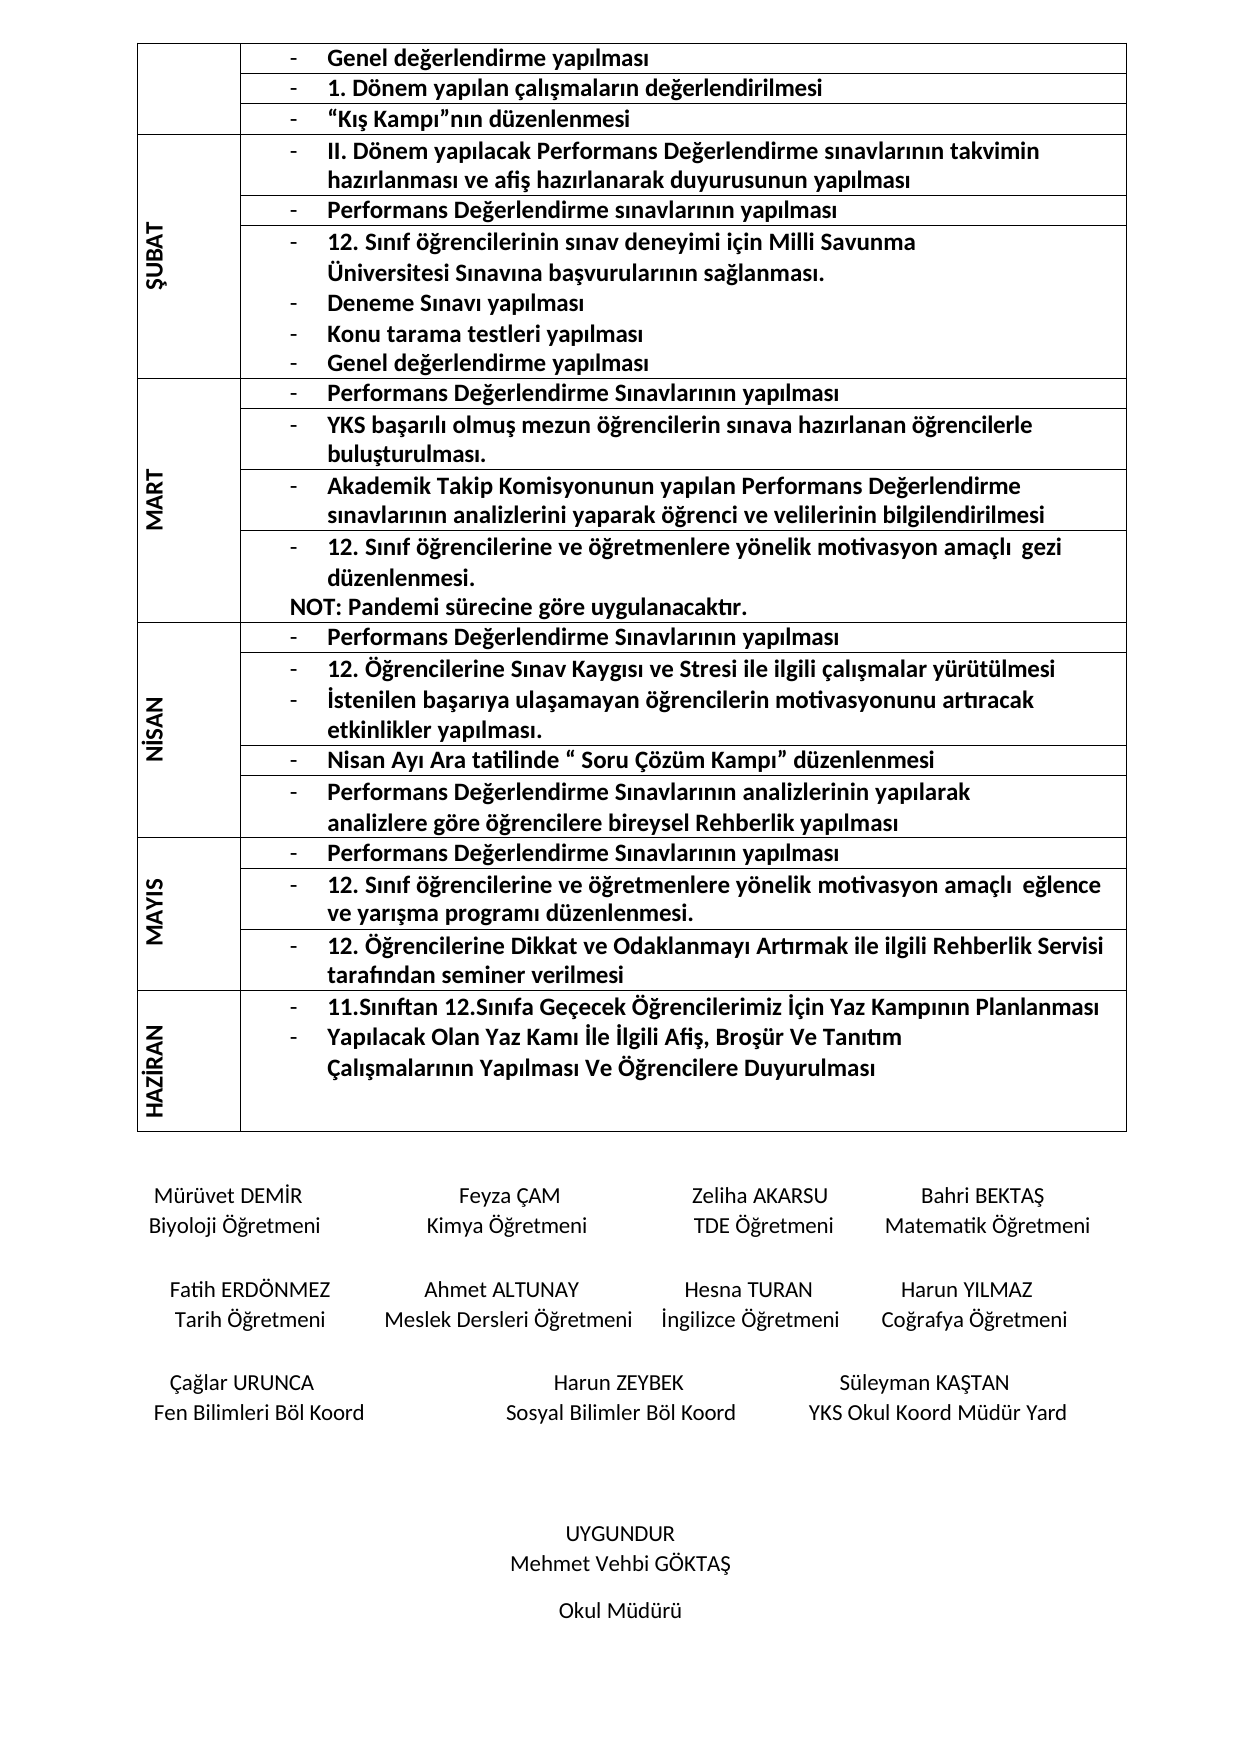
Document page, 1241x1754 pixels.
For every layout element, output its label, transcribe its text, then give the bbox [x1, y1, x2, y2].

text Mehmet Vehbi GÖKTAŞ Okul Müdürü [492, 1549, 749, 1624]
table_cell - Akademik Takip Komisyonunun yapılan Performans Değerlendirme sınavlarının analizlerini yaparak öğrenci ve velilerinin bilgilendirilmesi [241, 470, 1126, 530]
table_cell - 12. Öğrencilerine Dikkat ve Odaklanmayı Artırmak ile ilgili Rehberlik Servisi tarafından seminer verilmesi [241, 930, 1126, 990]
table_header Harun YILMAZ [861, 1274, 1074, 1306]
table_cell NİSAN [138, 623, 240, 837]
table_header Fatih ERDÖNMEZ [164, 1274, 357, 1306]
table_cell YKS Okul Koord Müdür Yard [773, 1399, 1074, 1431]
table_cell - 1. Dönem yapılan çalışmaların değerlendirilmesi [241, 74, 1126, 103]
table_header Mürüvet DEMİR [143, 1181, 374, 1213]
table_cell 11.Sınıftan 12.Sınıfa Geçecek Öğrencilerimiz İçin Yaz Kampının Planlanması Yapılacak Olan Yaz Kamı İle İlgili Afiş, Broşür Ve Tanıtım Çalışmalarının Yapılması Ve Öğrencilere Duyurulması [241, 991, 1126, 1131]
table_header Çağlar URUNCA [149, 1368, 436, 1399]
table_cell MART [138, 379, 240, 622]
table_header Hesna TURAN [647, 1274, 861, 1306]
table_header Zeliha AKARSU [640, 1181, 859, 1213]
table_header Harun ZEYBEK [436, 1368, 773, 1399]
table_cell - 12. Sınıf öğrencilerine ve öğretmenlere yönelik motivasyon amaçlı gezi düzenlenmesi. NOT: Pandemi sürecine göre uygulanacaktır. [241, 531, 1126, 622]
table_cell İngilizce Öğretmeni [647, 1306, 861, 1338]
table_cell - Performans Değerlendirme Sınavlarının yapılması [241, 838, 1126, 868]
table_cell - Performans Değerlendirme Sınavlarının analizlerinin yapılarak analizlere göre öğrencilere bireysel Rehberlik yapılması [241, 776, 1126, 837]
table_header Süleyman KAŞTAN [773, 1368, 1074, 1399]
table_cell - “Kış Kampı”nın düzenlenmesi [241, 104, 1126, 134]
table_cell - II. Dönem yapılacak Performans Değerlendirme sınavlarının takvimin hazırlanması ve afiş hazırlanarak duyurusunun yapılması [241, 135, 1126, 195]
table_cell Meslek Dersleri Öğretmeni [358, 1306, 647, 1338]
table_cell Sosyal Bilimler Böl Koord [436, 1399, 773, 1431]
table_cell Matematik Öğretmeni [859, 1213, 1097, 1244]
table_cell - Nisan Ayı Ara tatilinde “ Soru Çözüm Kampı” düzenlenmesi [241, 746, 1126, 775]
table_cell Kimya Öğretmeni [374, 1213, 639, 1244]
text UYGUNDUR [192, 1519, 1048, 1547]
table_header - Genel değerlendirme yapılması [241, 44, 1126, 73]
table_header Feyza ÇAM [374, 1181, 639, 1213]
table_cell - Performans Değerlendirme Sınavlarının yapılması [241, 623, 1126, 652]
table_cell TDE Öğretmeni [640, 1213, 859, 1244]
table_header Bahri BEKTAŞ [859, 1181, 1097, 1213]
table_cell ŞUBAT [138, 135, 240, 378]
table_cell MAYIS [138, 838, 240, 990]
table_cell 12. Öğrencilerine Sınav Kaygısı ve Stresi ile ilgili çalışmalar yürütülmesi İstenilen başarıya ulaşamayan öğrencilerin motivasyonunu artıracak etkinlikler yapılması. [241, 653, 1126, 745]
table_cell Coğrafya Öğretmeni [861, 1306, 1074, 1338]
table_cell - Performans Değerlendirme Sınavlarının yapılması [241, 379, 1126, 408]
table_header [138, 44, 240, 134]
table_header Ahmet ALTUNAY [358, 1274, 647, 1306]
table_cell - Performans Değerlendirme sınavlarının yapılması [241, 196, 1126, 225]
table_cell HAZİRAN [138, 991, 240, 1131]
table_cell Fen Bilimleri Böl Koord [149, 1399, 436, 1431]
table_cell - YKS başarılı olmuş mezun öğrencilerin sınava hazırlanan öğrencilerle buluşturulması. [241, 409, 1126, 469]
table_cell Biyoloji Öğretmeni [143, 1213, 374, 1244]
table_cell - 12. Sınıf öğrencilerine ve öğretmenlere yönelik motivasyon amaçlı eğlence ve yarışma programı düzenlenmesi. [241, 869, 1126, 929]
table_cell 12. Sınıf öğrencilerinin sınav deneyimi için Milli Savunma Üniversitesi Sınavına başvurularının sağlanması. Deneme Sınavı yapılması Konu tarama testleri yapılması Genel değerlendirme yapılması [241, 226, 1126, 378]
table_cell Tarih Öğretmeni [164, 1306, 357, 1338]
